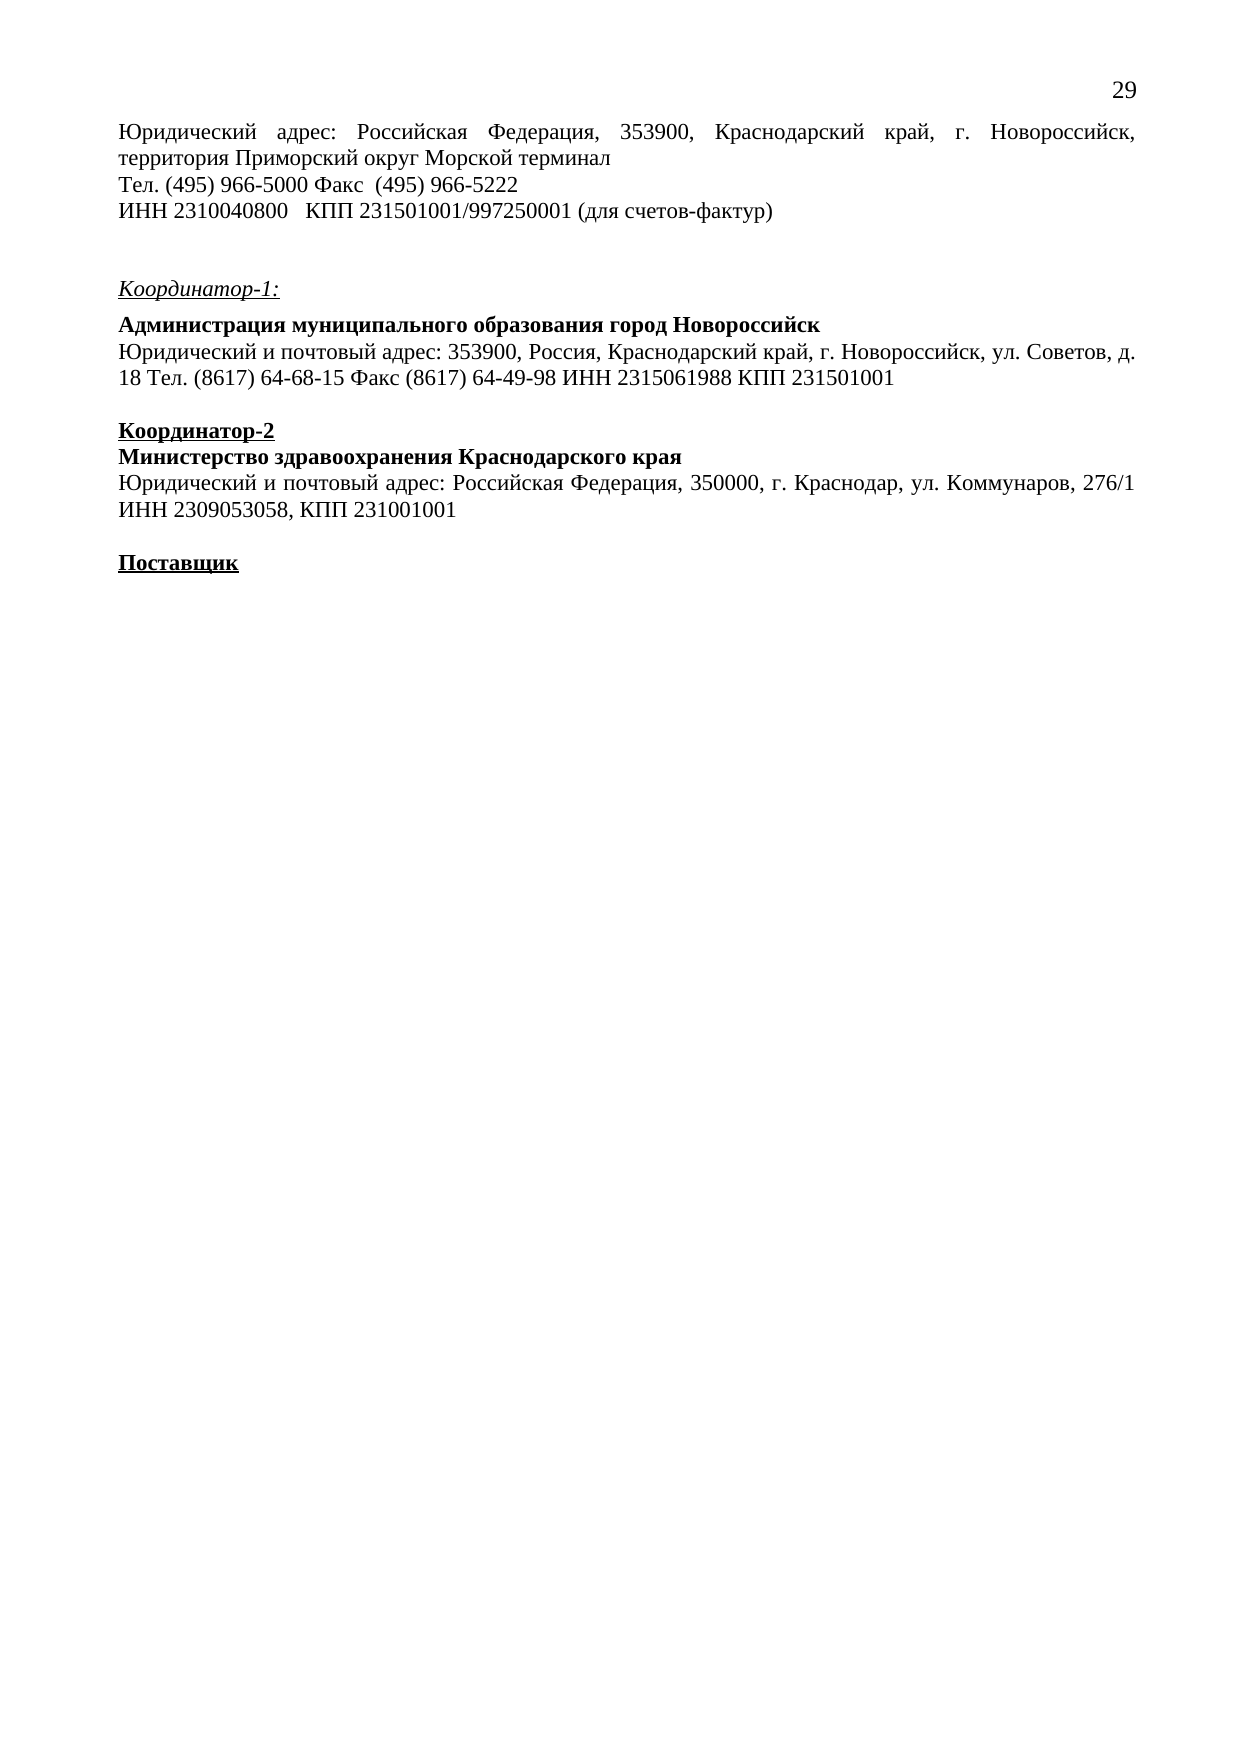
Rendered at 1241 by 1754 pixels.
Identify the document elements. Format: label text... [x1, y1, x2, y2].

text Администрация муниципального образования город Новороссийск [118, 311, 1137, 338]
text Тел. (495) 966-5000 Факс (495) 966-5222 [118, 171, 1137, 197]
text Министерство здравоохранения Краснодарского края [118, 443, 1137, 469]
text Координатор-2 [118, 417, 1137, 443]
text ИНН 2310040800 КПП 231501001/997250001 (для счетов-фактур) [118, 197, 1137, 223]
text Юридический адрес: Российская Федерация, 353900, Краснодарский край, г. Новороссийск, территория Приморский округ Морской терминал [118, 118, 1137, 171]
subtitle Поставщик [118, 548, 1137, 575]
text Юридический и почтовый адрес: Российская Федерация, 350000, г. Краснодар, ул. Коммунаров, 276/1 ИНН 2309053058, КПП 231001001 [118, 469, 1137, 522]
subtitle Координатор-1: [118, 275, 1137, 301]
text Юридический и почтовый адрес: 353900, Россия, Краснодарский край, г. Новороссийск, ул. Советов, д. 18 Тел. (8617) 64-68-15 Факс (8617) 64-49-98 ИНН 2315061988 КПП 231501001 [118, 338, 1137, 390]
